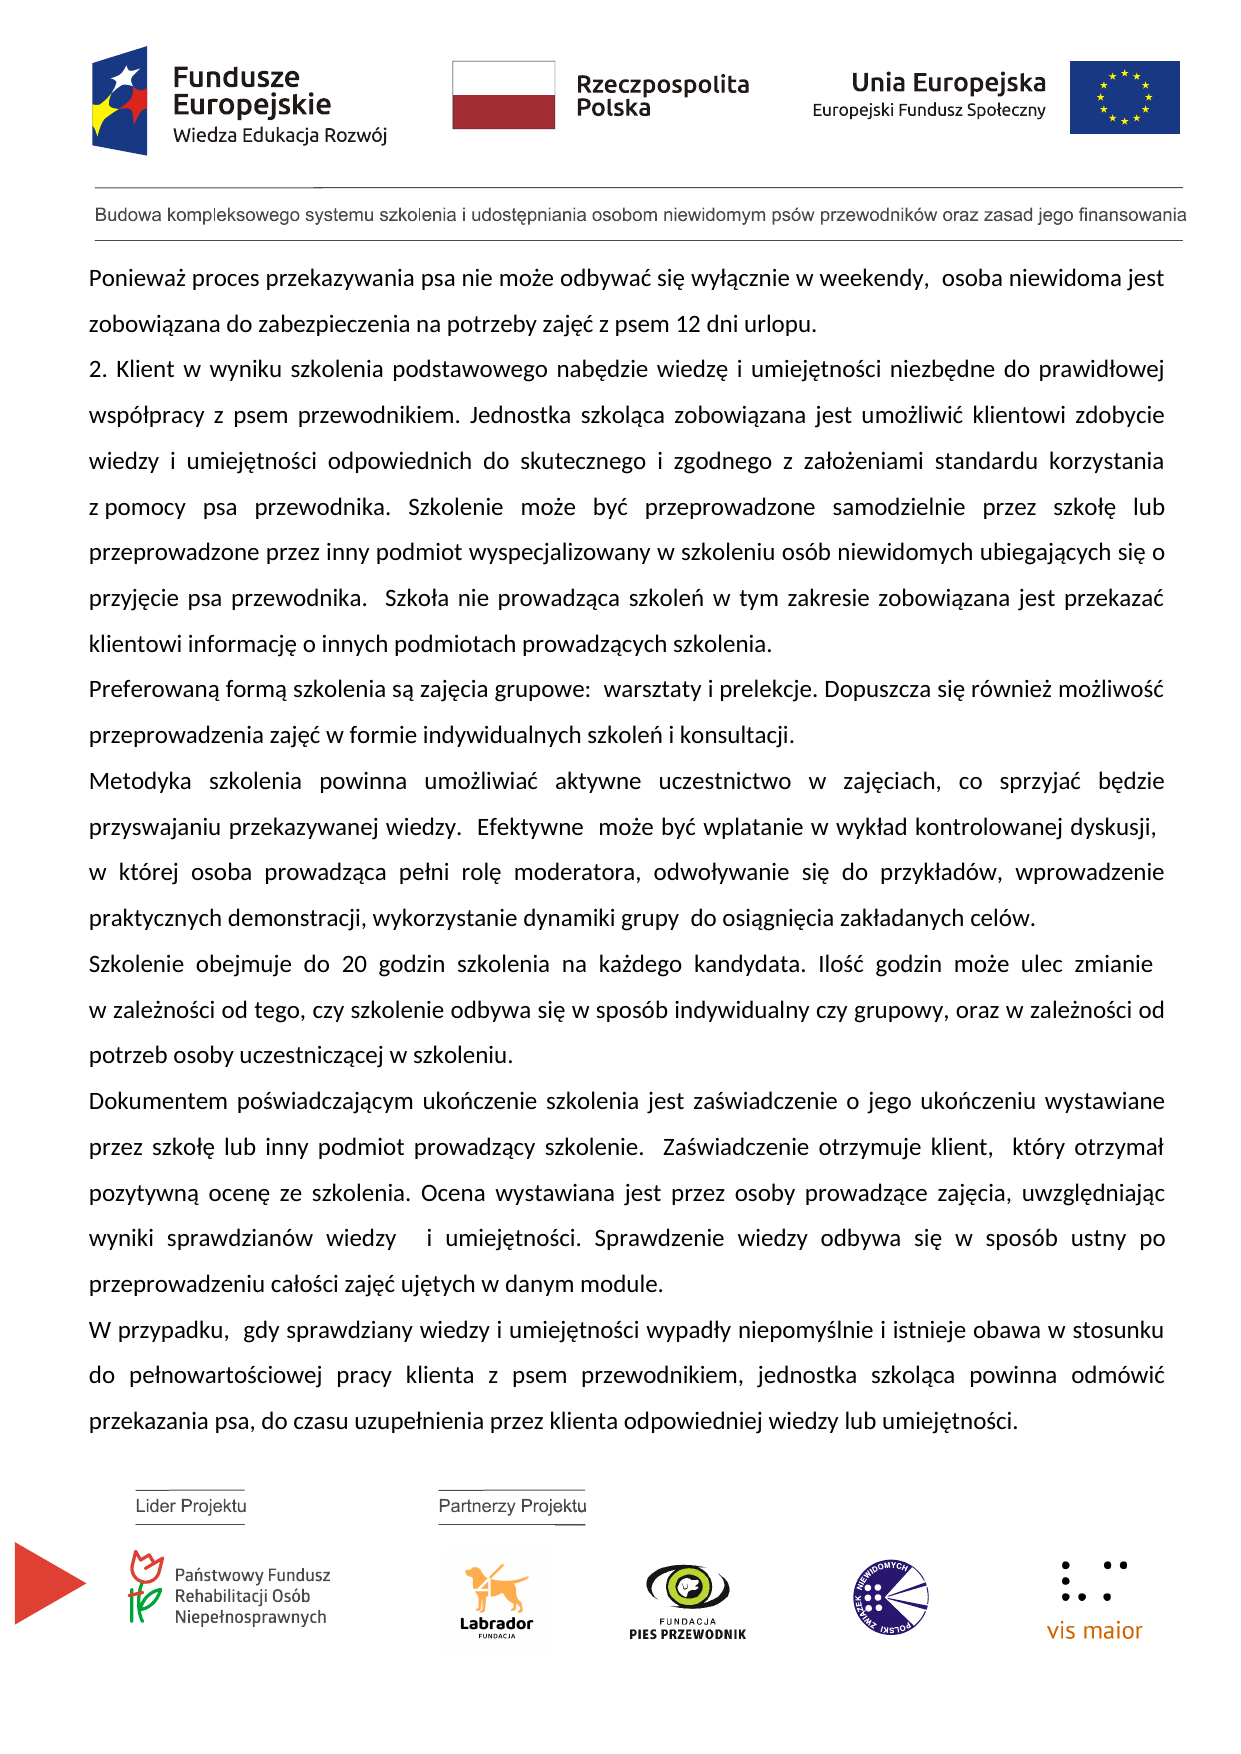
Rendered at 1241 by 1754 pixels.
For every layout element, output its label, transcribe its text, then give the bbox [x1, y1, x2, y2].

text Ponieważ proces przekazywania psa nie może odbywać się wyłącznie w weekendy, osoba niewidoma jest zobowiązana do zabezpieczenia na potrzeby zajęć z psem 12 dni urlopu. [89, 262, 1166, 338]
text 2. Klient w wyniku szkolenia podstawowego nabędzie wiedzę i umiejętności niezbędne do prawidłowej współpracy z psem przewodnikiem. Jednostka szkoląca zobowiązana jest umożliwić klientowi zdobycie wiedzy i umiejętności odpowiednich do skutecznego i zgodnego z założeniami standardu korzystania z pomocy psa przewodnika. Szkolenie może być przeprowadzone samodzielnie przez szkołę lub przeprowadzone przez inny podmiot wyspecjalizowany w szkoleniu osób niewidomych ubiegających się o przyjęcie psa przewodnika. Szkoła nie prowadząca szkoleń w tym zakresie zobowiązana jest przekazać klientowi informację o innych podmiotach prowadzących szkolenia. [89, 353, 1166, 658]
text Metodyka szkolenia powinna umożliwiać aktywne uczestnictwo w zajęciach, co sprzyjać będzie przyswajaniu przekazywanej wiedzy. Efektywne może być wplatanie w wykład kontrolowanej dyskusji, w której osoba prowadząca pełni rolę moderatora, odwoływanie się do przykładów, wprowadzenie praktycznych demonstracji, wykorzystanie dynamiki grupy do osiągnięcia zakładanych celów. [89, 765, 1166, 933]
text Szkolenie obejmuje do 20 godzin szkolenia na każdego kandydata. Ilość godzin może ulec zmianie w zależności od tego, czy szkolenie odbywa się w sposób indywidualny czy grupowy, oraz w zależności od potrzeb osoby uczestniczącej w szkoleniu. [89, 948, 1166, 1070]
text Preferowaną formą szkolenia są zajęcia grupowe: warsztaty i prelekcje. Dopuszcza się również możliwość przeprowadzenia zajęć w formie indywidualnych szkoleń i konsultacji. [89, 674, 1166, 750]
text Dokumentem poświadczającym ukończenie szkolenia jest zaświadczenie o jego ukończeniu wystawiane przez szkołę lub inny podmiot prowadzący szkolenie. Zaświadczenie otrzymuje klient, który otrzymał pozytywną ocenę ze szkolenia. Ocena wystawiana jest przez osoby prowadzące zajęcia, uwzględniając wyniki sprawdzianów wiedzy i umiejętności. Sprawdzenie wiedzy odbywa się w sposób ustny po przeprowadzeniu całości zajęć ujętych w danym module. [89, 1085, 1166, 1299]
text W przypadku, gdy sprawdziany wiedzy i umiejętności wypadły niepomyślnie i istnieje obawa w stosunku do pełnowartościowej pracy klienta z psem przewodnikiem, jednostka szkoląca powinna odmówić przekazania psa, do czasu uzupełnienia przez klienta odpowiedniej wiedzy lub umiejętności. [89, 1314, 1166, 1436]
